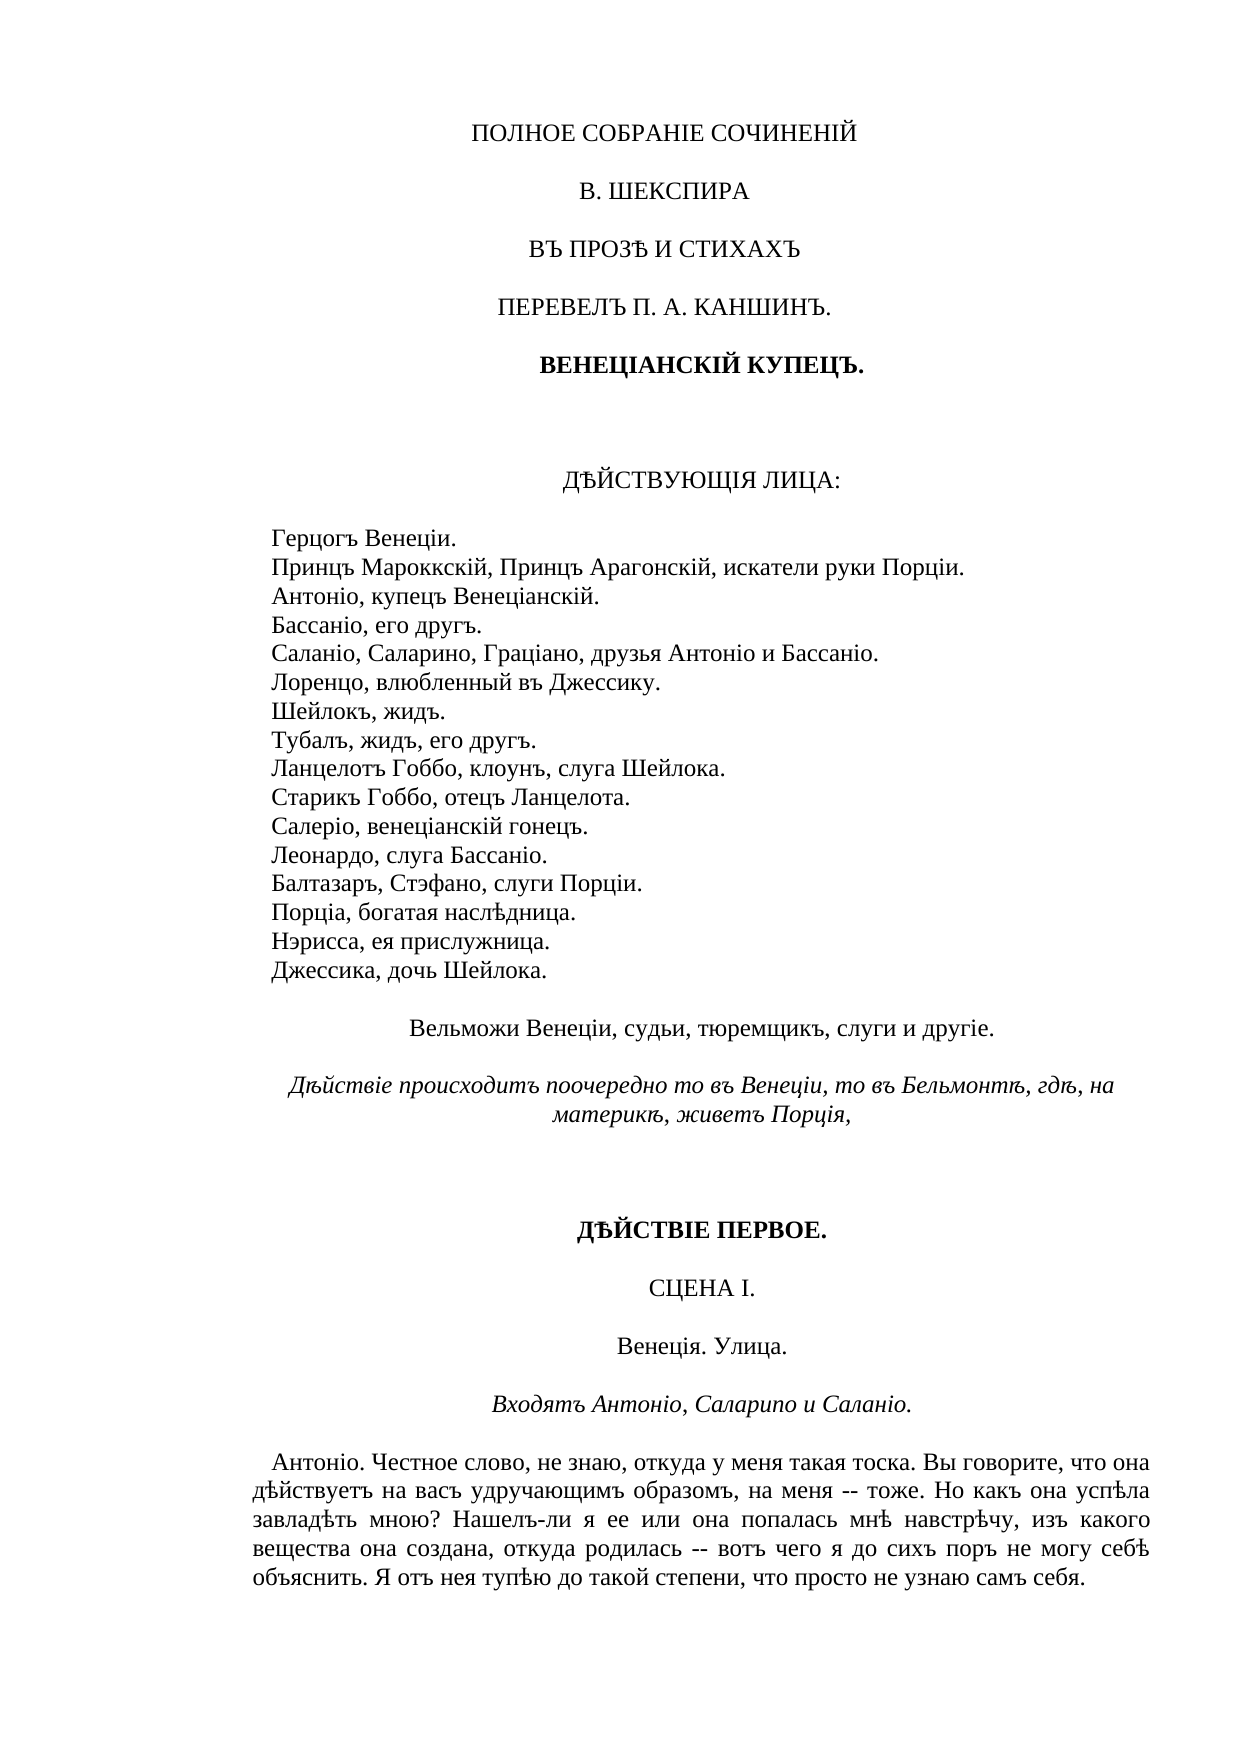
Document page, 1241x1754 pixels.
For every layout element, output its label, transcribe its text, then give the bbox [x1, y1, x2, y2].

text Лоренцо, влюбленный въ Джессику. [252, 667, 1152, 696]
text Старикъ Гоббо, отецъ Ланцелота. [252, 782, 1152, 811]
text Нэрисса, ея прислужница. [252, 926, 1152, 955]
text Салеріо, венеціанскій гонецъ. [252, 811, 1152, 840]
text Венеція. Улица. [252, 1331, 1152, 1360]
text Входятъ Антоніо, Саларипо и Саланіо. [252, 1389, 1152, 1418]
text Принцъ Мароккскій, Принцъ Арагонскій, искатели руки Порціи. [252, 552, 1152, 581]
text Джессика, дочь Шейлока. [252, 955, 1152, 983]
text Бассаніо, его другъ. [252, 610, 1152, 638]
text Леонардо, слуга Бассаніо. [252, 840, 1152, 868]
text ВЪ ПРОЗѢ И СТИХАХЪ [177, 234, 1152, 263]
text ДѢЙСТВІЕ ПЕРВОЕ. [252, 1215, 1152, 1244]
text ВЕНЕЦІАНСКІЙ КУПЕЦЪ. [252, 350, 1152, 378]
text Герцогъ Венеціи. [252, 523, 1152, 552]
text СЦЕНА I. [252, 1273, 1152, 1302]
text Вельможи Венеціи, судьи, тюремщикъ, слуги и другіе. [252, 1013, 1152, 1041]
text ПЕРЕВЕЛЪ П. А. КАНШИНЪ. [177, 292, 1152, 321]
text Саланіо, Саларино, Граціано, друзья Антоніо и Бассаніо. [252, 638, 1152, 667]
text Порціа, богатая наслѣдница. [252, 897, 1152, 926]
text Антоніо, купецъ Венеціанскій. [252, 581, 1152, 610]
text Шейлокъ, жидъ. [252, 696, 1152, 725]
text Балтазаръ, Стэфано, слуги Порціи. [252, 868, 1152, 897]
text Тубалъ, жидъ, его другъ. [252, 725, 1152, 753]
text ПОЛНОЕ СОБРАНІЕ СОЧИНЕНІЙ [177, 118, 1152, 147]
text В. ШЕКСПИРА [177, 176, 1152, 205]
text ДѢЙСТВУЮЩІЯ ЛИЦА: [252, 466, 1152, 494]
text Ланцелотъ Гоббо, клоунъ, слуга Шейлока. [252, 753, 1152, 782]
text Дѣйствіе происходитъ поочередно то въ Венеціи, то въ Бельмонтѣ, гдѣ, на материкѣ, живетъ Порція, [252, 1071, 1152, 1128]
text Антоніо. Честное слово, не знаю, откуда у меня такая тоска. Вы говорите, что она дѣйствуетъ на васъ удручающимъ образомъ, на меня -- тоже. Но какъ она успѣла завладѣть мною? Нашелъ-ли я ее или она попалась мнѣ навстрѣчу, изъ какого вещества она создана, откуда родилась -- вотъ чего я до сихъ поръ не могу себѣ объяснить. Я отъ нея тупѣю до такой степени, что просто не узнаю самъ себя. [252, 1447, 1152, 1591]
